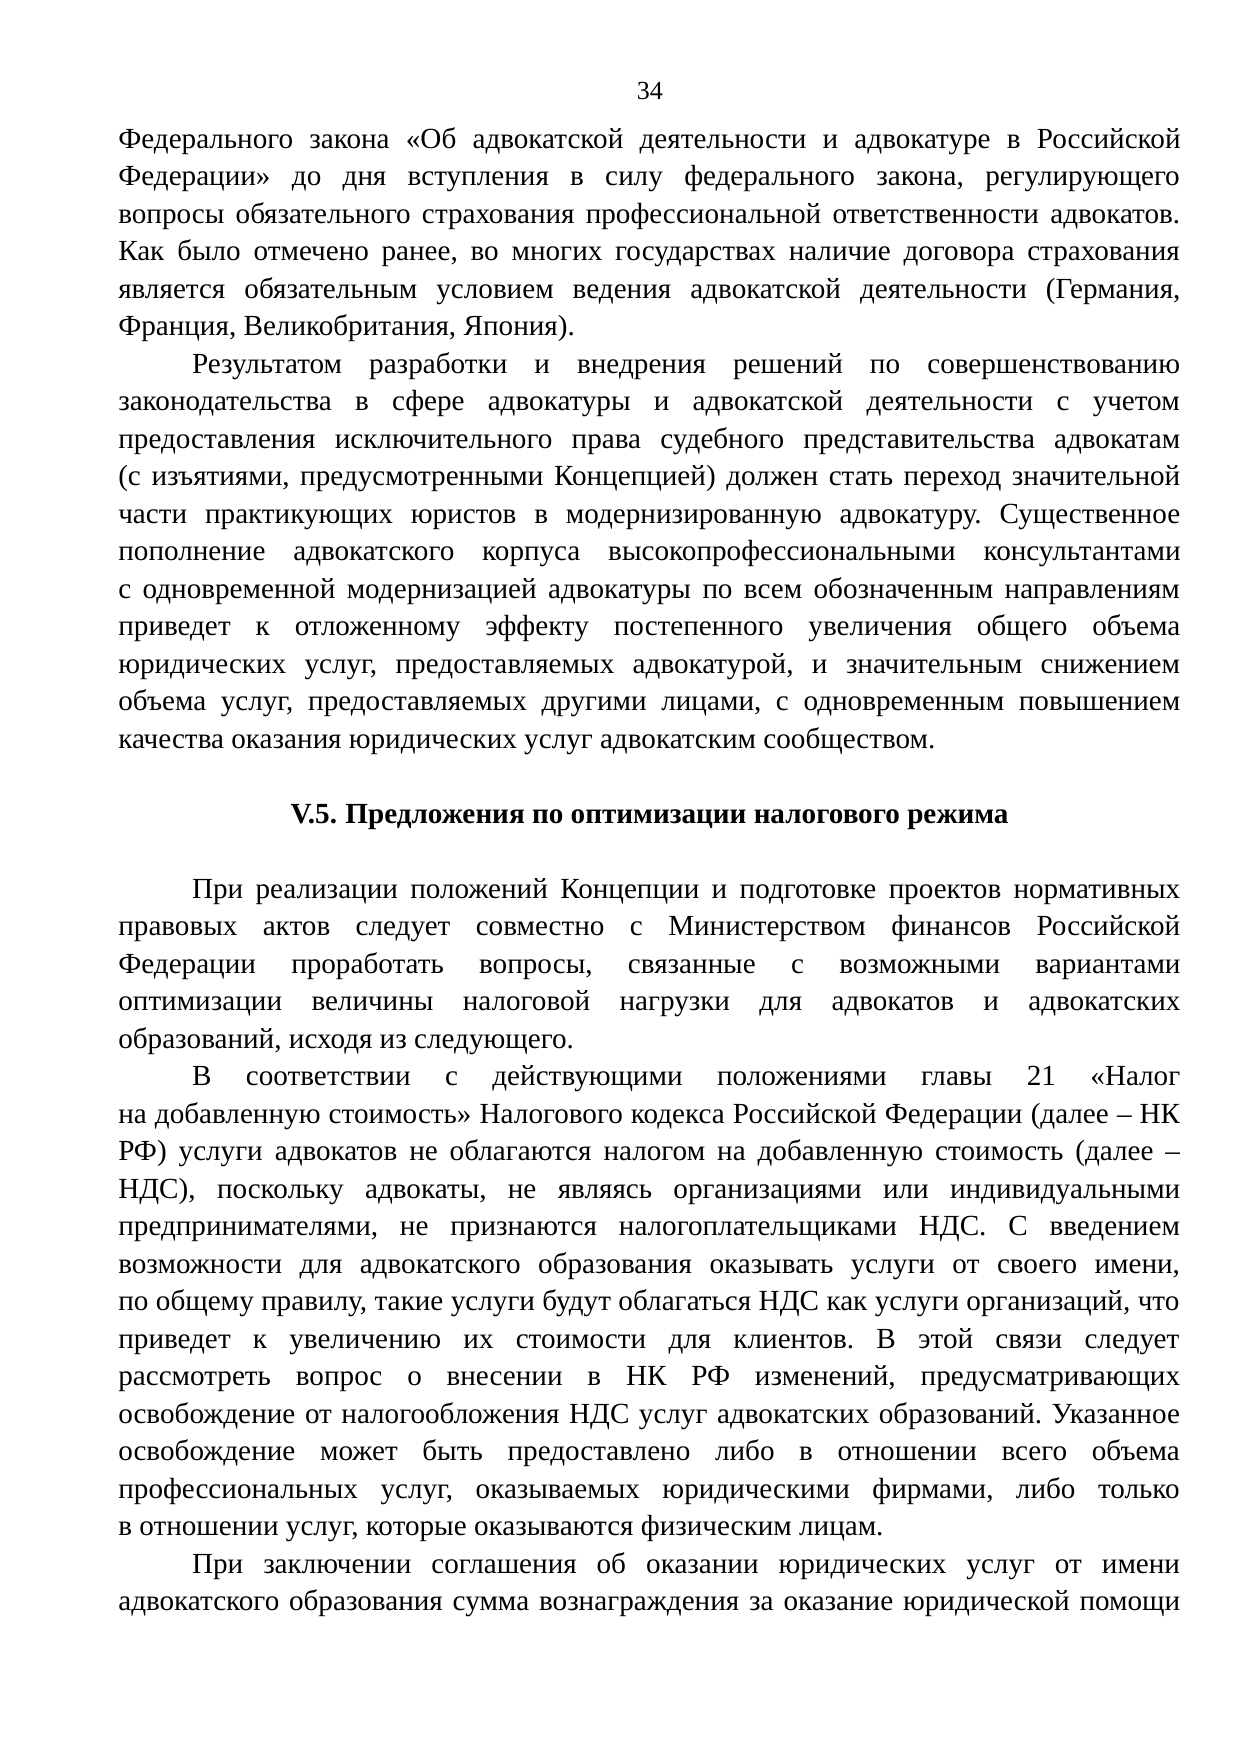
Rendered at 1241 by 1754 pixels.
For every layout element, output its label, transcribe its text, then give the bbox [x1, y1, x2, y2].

text В соответствии с действующими положениями главы 21 «Налог на добавленную стоимость» Налогового кодекса Российской Федерации (далее – НК РФ) услуги адвокатов не облагаются налогом на добавленную стоимость (далее – НДС), поскольку адвокаты, не являясь организациями или индивидуальными предпринимателями, не признаются налогоплательщиками НДС. С введением возможности для адвокатского образования оказывать услуги от своего имени, по общему правилу, такие услуги будут облагаться НДС как услуги организаций, что приведет к увеличению их стоимости для клиентов. В этой связи следует рассмотреть вопрос о внесении в НК РФ изменений, предусматривающих освобождение от налогообложения НДС услуг адвокатских образований. Указанное освобождение может быть предоставлено либо в отношении всего объема профессиональных услуг, оказываемых юридическими фирмами, либо только в отношении услуг, которые оказываются физическим лицам. [118, 1056, 1181, 1543]
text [118, 118, 1181, 343]
text При реализации положений Концепции и подготовке проектов нормативных правовых актов следует совместно с Министерством финансов Российской Федерации проработать вопросы, связанные с возможными вариантами оптимизации величины налоговой нагрузки для адвокатов и адвокатских образований, исходя из следующего. [118, 868, 1181, 1056]
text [118, 1543, 1181, 1618]
list Предложения по оптимизации налогового режима [118, 793, 1181, 831]
text Результатом разработки и внедрения решений по совершенствованию законодательства в сфере адвокатуры и адвокатской деятельности с учетом предоставления исключительного права судебного представительства адвокатам (с изъятиями, предусмотренными Концепцией) должен стать переход значительной части практикующих юристов в модернизированную адвокатуру. Существенное пополнение адвокатского корпуса высокопрофессиональными консультантами с одновременной модернизацией адвокатуры по всем обозначенным направлениям приведет к отложенному эффекту постепенного увеличения общего объема юридических услуг, предоставляемых адвокатурой, и значительным снижением объема услуг, предоставляемых другими лицами, с одновременным повышением качества оказания юридических услуг адвокатским сообществом. [118, 343, 1181, 756]
